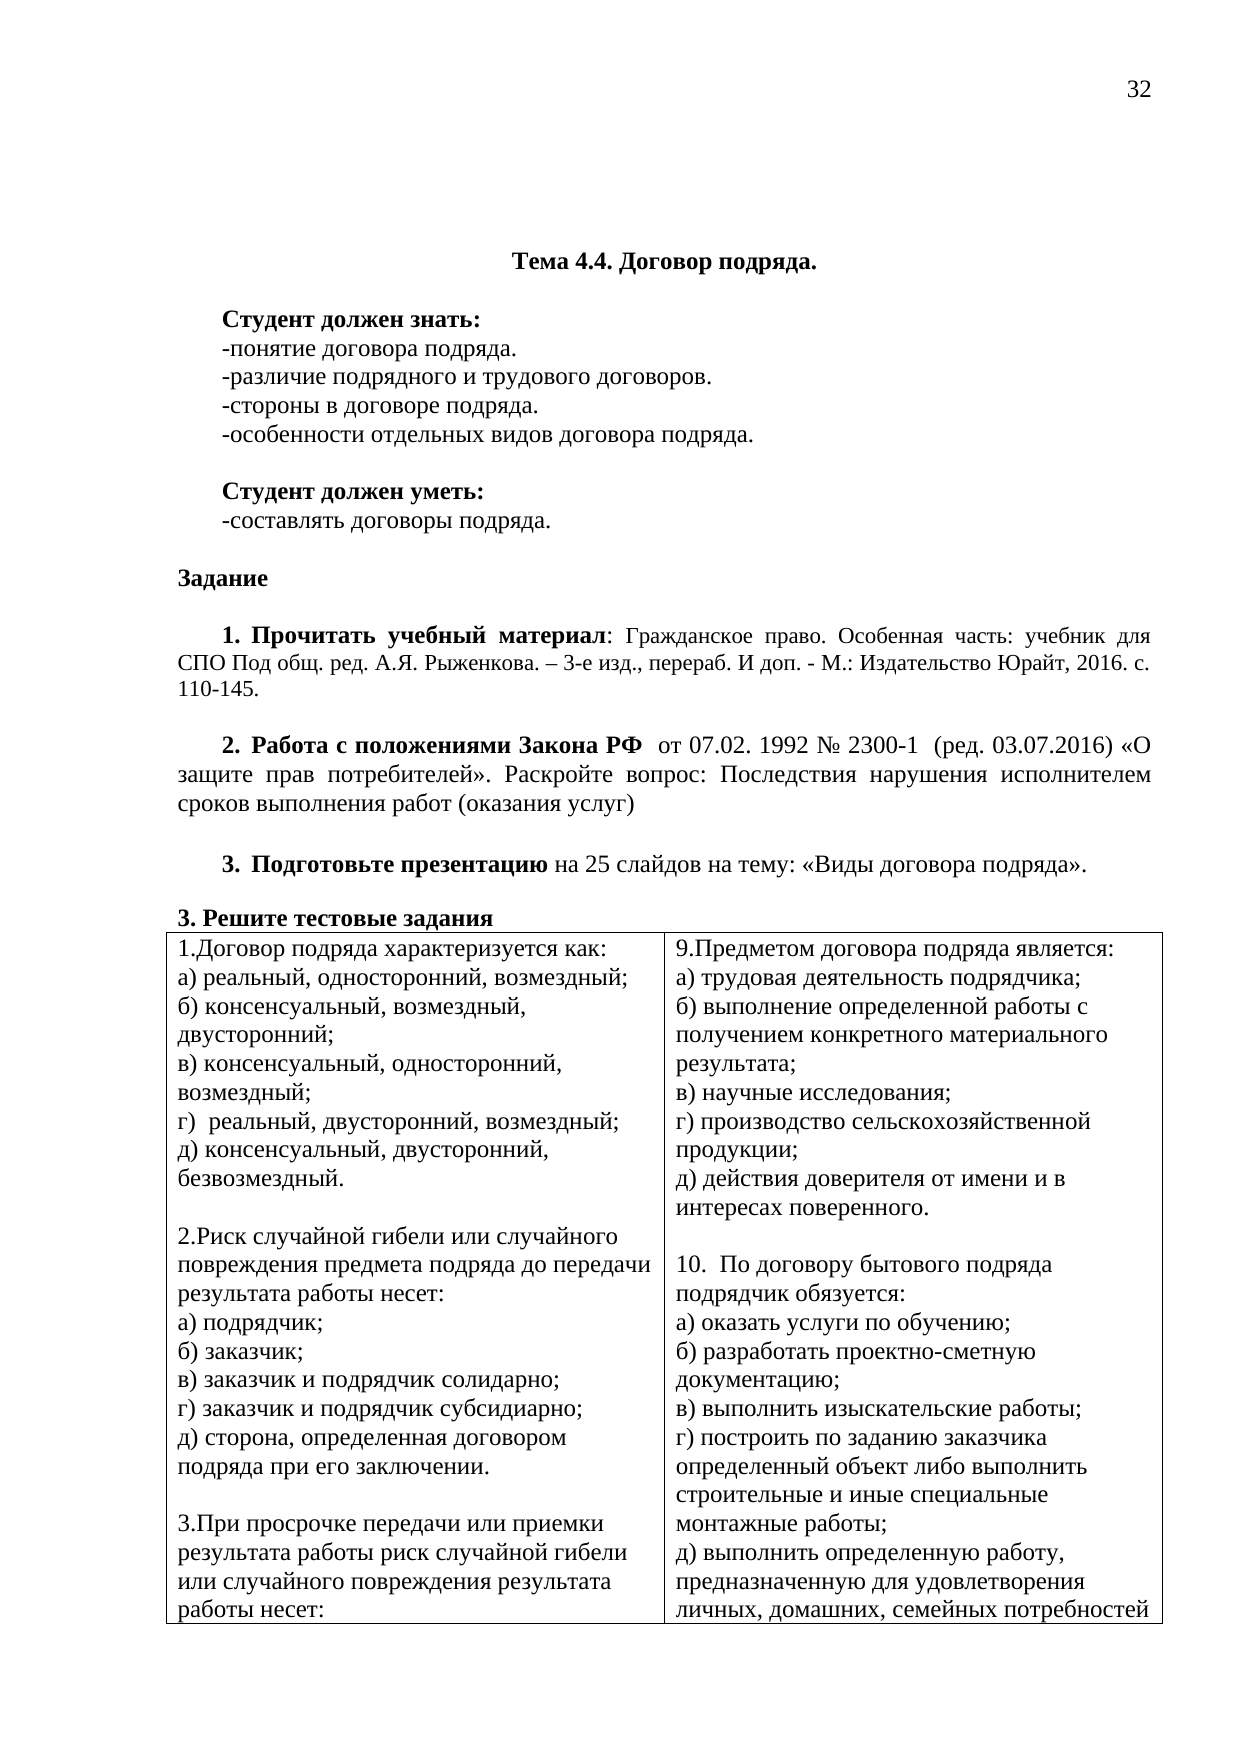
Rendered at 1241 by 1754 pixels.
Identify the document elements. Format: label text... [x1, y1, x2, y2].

text -составлять договоры подряда. [177, 505, 1152, 534]
text Задание [177, 563, 1152, 591]
text -стороны в договоре подряда. [177, 390, 1152, 419]
list Подготовьте презентацию на 25 слайдов на тему: «Виды договора подряда». [177, 849, 1152, 878]
list Работа с положениями Закона РФ от 07.02. 1992 № 2300-1 (ред. 03.07.2016) «О защите прав потребителей». Раскройте вопрос: Последствия нарушения исполнителем сроков выполнения работ (оказания услуг) [177, 730, 1152, 817]
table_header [665, 933, 1162, 1623]
list Прочитать учебный материал: Гражданское право. Особенная часть: учебник для СПО Под общ. ред. А.Я. Рыженкова. – 3-е изд., перераб. И доп. - М.: Издательство Юрайт, 2016. с. 110-145. [177, 620, 1152, 702]
text 3. Решите тестовые задания [177, 903, 1152, 932]
text -понятие договора подряда. [177, 333, 1152, 361]
text -различие подрядного и трудового договоров. [177, 361, 1152, 390]
text Студент должен знать: [177, 304, 1152, 333]
text -особенности отдельных видов договора подряда. [177, 419, 1152, 448]
text Студент должен уметь: [177, 476, 1152, 505]
text Тема 4.4. Договор подряда. [177, 246, 1152, 275]
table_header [167, 933, 664, 1623]
